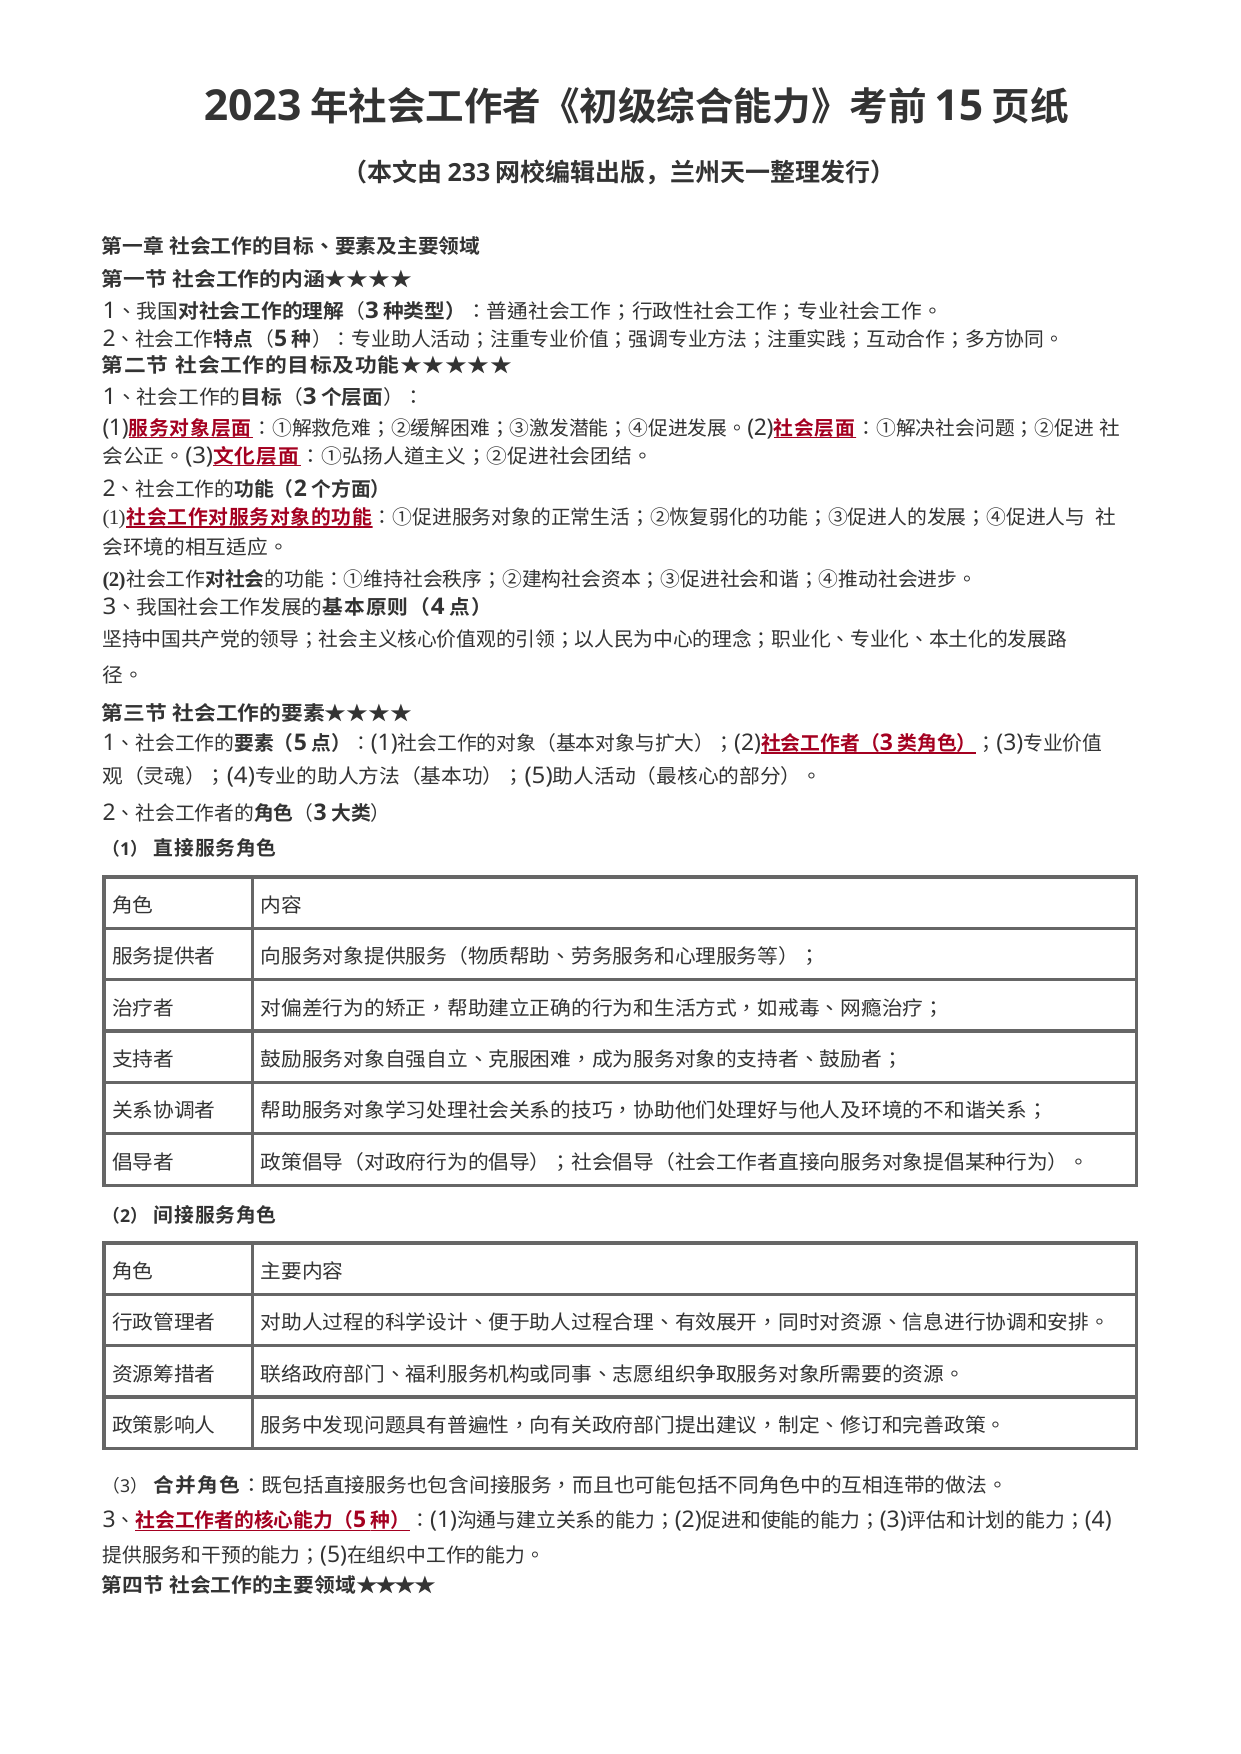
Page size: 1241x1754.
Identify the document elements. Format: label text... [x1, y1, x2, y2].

subtitle 直接服务角色 [102, 827, 1151, 863]
table_cell 帮助服务对象学习处理社会关系的技巧，协助他们处理好与他人及环境的不和谐关系； [254, 1084, 1135, 1132]
table_cell 关系协调者 [106, 1084, 251, 1132]
subtitle 第三节 社会工作的要素★★★★ [102, 697, 1151, 726]
table_cell 对偏差行为的矫正，帮助建立正确的行为和生活方式，如戒毒、网瘾治疗； [254, 981, 1135, 1029]
list 社会工作对服务对象的功能：①促进服务对象的正常生活；②恢复弱化的功能；③促进人的发展；④促进人与 社会环境的相互适应。 [102, 503, 1123, 560]
table_cell 行政管理者 [106, 1296, 251, 1344]
table_cell 资源筹措者 [106, 1347, 251, 1395]
text 2023年社会工作者《初级综合能力》考前15页纸 [203, 71, 1151, 132]
table_cell 倡导者 [106, 1135, 251, 1183]
list 合并角色：既包括直接服务也包含间接服务，而且也可能包括不同角色中的互相连带的做法。 [102, 1464, 1151, 1500]
table_cell 联络政府部门、福利服务机构或同事、志愿组织争取服务对象所需要的资源。 [254, 1347, 1135, 1395]
text （本文由233网校编辑出版，兰州天一整理发行） [244, 132, 994, 194]
text 2、社会工作者的角色（3大类） [102, 792, 1151, 827]
table_cell 服务提供者 [106, 930, 251, 978]
list 社会工作对社会的功能：①维持社会秩序；②建构社会资本；③促进社会和谐；④推动社会进步。 3、我国社会工作发展的基本原则（4点） [102, 563, 1010, 621]
table_cell 支持者 [106, 1033, 251, 1081]
table_cell 政策倡导（对政府行为的倡导）；社会倡导（社会工作者直接向服务对象提倡某种行为）。 [254, 1135, 1135, 1183]
table_cell 对助人过程的科学设计、便于助人过程合理、有效展开，同时对资源、信息进行协调和安排。 [254, 1296, 1135, 1344]
list 间接服务角色 [102, 1201, 1151, 1228]
text 2、社会工作特点（5种）：专业助人活动；注重专业价值；强调专业方法；注重实践；互动合作；多方协同。 第二节 社会工作的目标及功能★★★★★ [102, 324, 1089, 378]
text 3、社会工作者的核心能力（5种）：(1)沟通与建立关系的能力；(2)促进和使能的能力；(3)评估和计划的能力；(4) [102, 1500, 1151, 1535]
text 坚持中国共产党的领导；社会主义核心价值观的引领；以人民为中心的理念；职业化、专业化、本土化的发展路 径。 [102, 625, 1106, 688]
text 提供服务和干预的能力；(5)在组织中工作的能力。第四节 社会工作的主要领域★★★★ [102, 1537, 557, 1598]
table_cell 治疗者 [106, 981, 251, 1029]
text (1)服务对象层面：①解救危难；②缓解困难；③激发潜能；④促进发展。(2)社会层面：①解决社会问题；②促进 社会公正。(3)文化层面：①弘扬人道主义；②促进社会团结。 [102, 412, 1124, 470]
table_cell 政策影响人 [106, 1399, 251, 1447]
table_header 主要内容 [254, 1245, 1135, 1293]
table_header 角色 [106, 879, 251, 927]
table_cell 鼓励服务对象自强自立、克服困难，成为服务对象的支持者、鼓励者； [254, 1033, 1135, 1081]
text 1、社会工作的要素（5点）：(1)社会工作的对象（基本对象与扩大）；(2)社会工作者（3类角色）；(3)专业价值观（灵魂）；(4)专业的助人方法（基本功）；(5)助人活动（最核心的部分）。 [102, 726, 1123, 790]
text 2、社会工作的功能（2个方面） [102, 470, 1151, 503]
table_header 角色 [106, 1245, 251, 1293]
subtitle 第一章 社会工作的目标、要素及主要领域第一节 社会工作的内涵★★★★ [102, 232, 496, 293]
table_cell 向服务对象提供服务（物质帮助、劳务服务和心理服务等）； [254, 930, 1135, 978]
text 1、我国对社会工作的理解（3种类型）：普通社会工作；行政性社会工作；专业社会工作。 [102, 299, 1151, 323]
table_cell 服务中发现问题具有普遍性，向有关政府部门提出建议，制定、修订和完善政策。 [254, 1399, 1135, 1447]
table_header 内容 [254, 879, 1135, 927]
text 1、社会工作的目标（3个层面）： [102, 378, 1151, 411]
